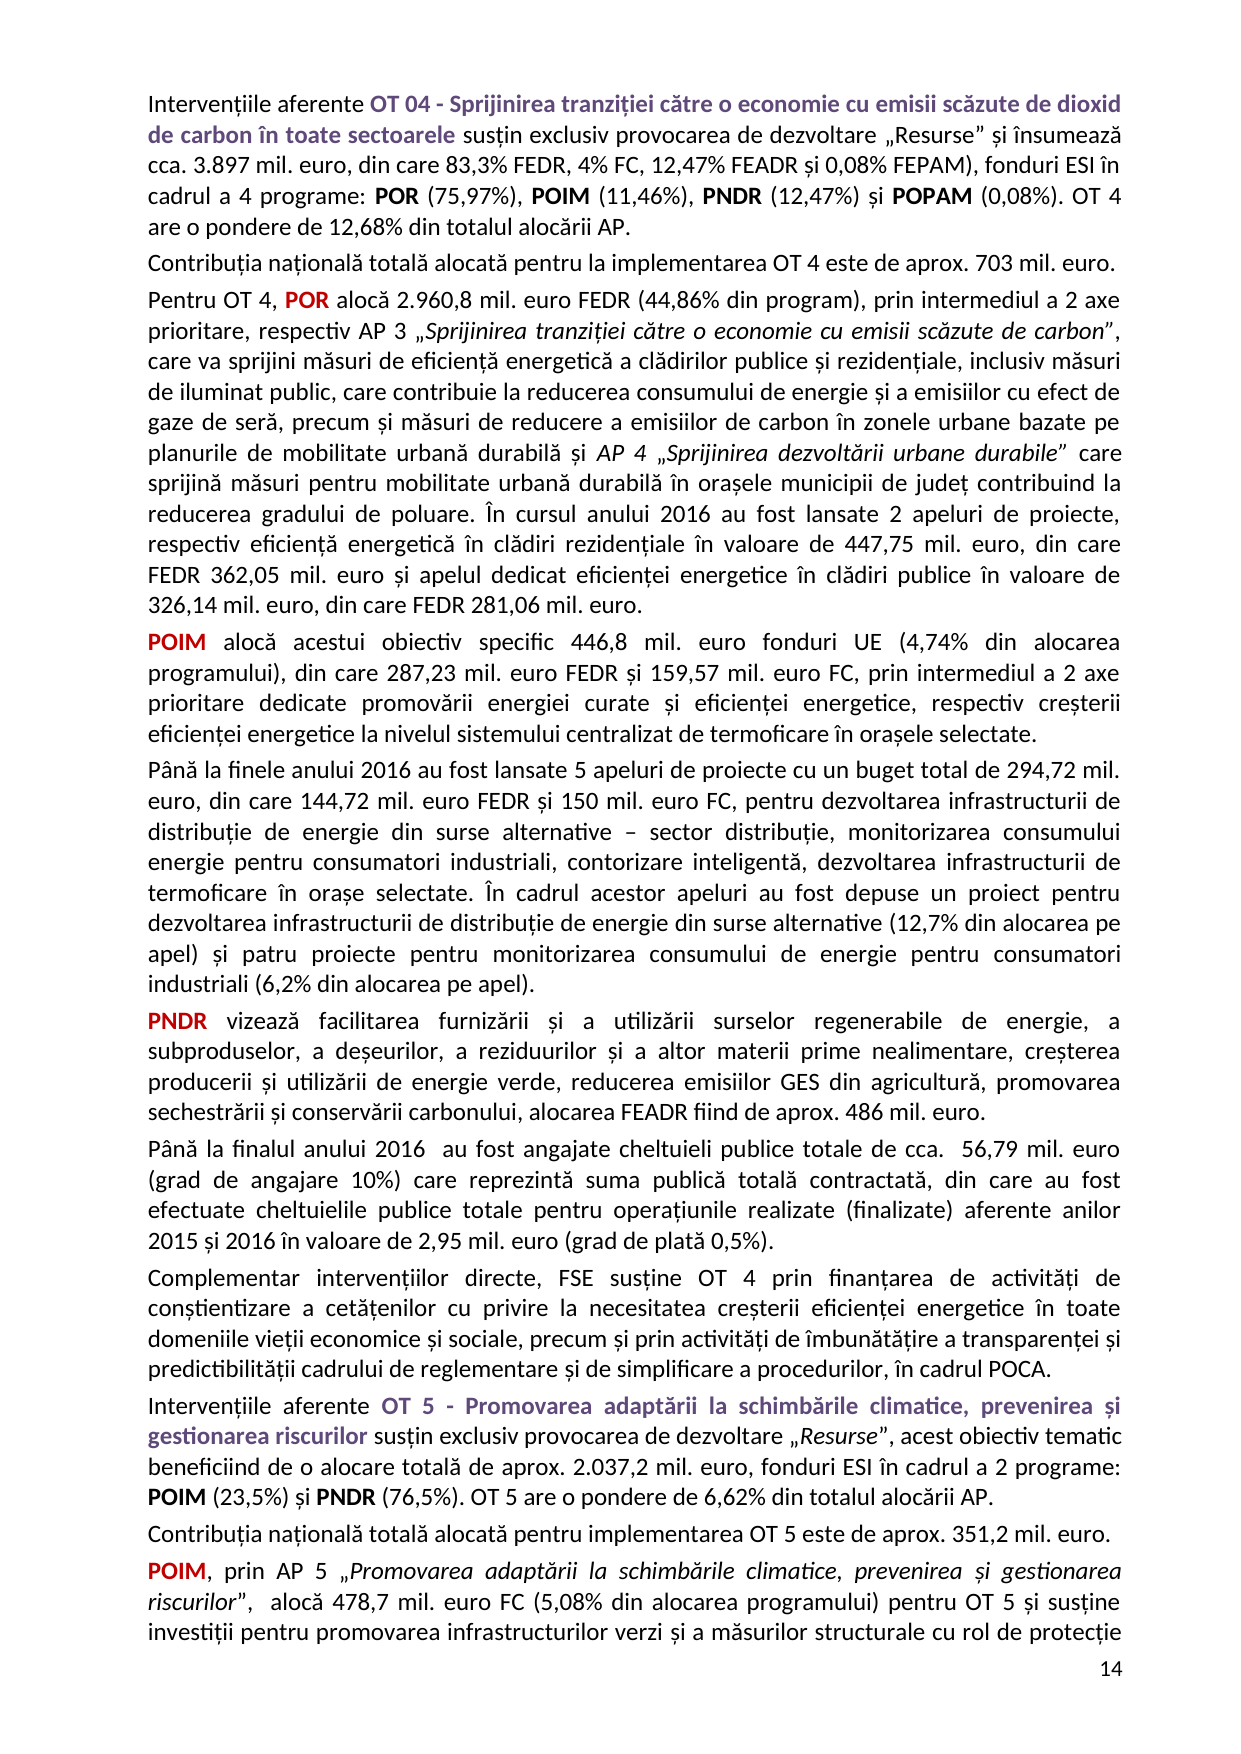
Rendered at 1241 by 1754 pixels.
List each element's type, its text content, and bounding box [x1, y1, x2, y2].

text Intervențiile aferente OT 04 - Sprijinirea tranziției către o economie cu emisii scăzute de dioxid de carbon în toate sectoarele susțin exclusiv provocarea de dezvoltare „Resurse” și însumează cca. 3.897 mil. euro, din care 83,3% FEDR, 4% FC, 12,47% FEADR și 0,08% FEPAM), fonduri ESI în cadrul a 4 programe: POR (75,97%), POIM (11,46%), PNDR (12,47%) şi POPAM (0,08%). OT 4 are o pondere de 12,68% din totalul alocării AP. [148, 89, 1122, 241]
text POIM alocă acestui obiectiv specific 446,8 mil. euro fonduri UE (4,74% din alocarea programului), din care 287,23 mil. euro FEDR și 159,57 mil. euro FC, prin intermediul a 2 axe prioritare dedicate promovării energiei curate și eficienței energetice, respectiv creșterii eficienței energetice la nivelul sistemului centralizat de termoficare în orașele selectate. [148, 626, 1122, 748]
text Contribuția națională totală alocată pentru implementarea OT 5 este de aprox. 351,2 mil. euro. [148, 1518, 1122, 1549]
text Pentru OT 4, POR alocă 2.960,8 mil. euro FEDR (44,86% din program), prin intermediul a 2 axe prioritare, respectiv AP 3 „Sprijinirea tranziției către o economie cu emisii scăzute de carbon”, care va sprijini măsuri de eficiență energetică a clădirilor publice și rezidențiale, inclusiv măsuri de iluminat public, care contribuie la reducerea consumului de energie și a emisiilor cu efect de gaze de seră, precum și măsuri de reducere a emisiilor de carbon în zonele urbane bazate pe planurile de mobilitate urbană durabilă și AP 4 „Sprijinirea dezvoltării urbane durabile” care sprijină măsuri pentru mobilitate urbană durabilă în orașele municipii de județ contribuind la reducerea gradului de poluare. În cursul anului 2016 au fost lansate 2 apeluri de proiecte, respectiv eficiență energetică în clădiri rezidențiale în valoare de 447,75 mil. euro, din care FEDR 362,05 mil. euro și apelul dedicat eficienței energetice în clădiri publice în valoare de 326,14 mil. euro, din care FEDR 281,06 mil. euro. [148, 284, 1122, 620]
text Până la finele anului 2016 au fost lansate 5 apeluri de proiecte cu un buget total de 294,72 mil. euro, din care 144,72 mil. euro FEDR și 150 mil. euro FC, pentru dezvoltarea infrastructurii de distribuție de energie din surse alternative – sector distribuție, monitorizarea consumului energie pentru consumatori industriali, contorizare inteligentă, dezvoltarea infrastructurii de termoficare în orașe selectate. În cadrul acestor apeluri au fost depuse un proiect pentru dezvoltarea infrastructurii de distribuție de energie din surse alternative (12,7% din alocarea pe apel) și patru proiecte pentru monitorizarea consumului de energie pentru consumatori industriali (6,2% din alocarea pe apel). [148, 754, 1122, 999]
text Până la finalul anului 2016 au fost angajate cheltuieli publice totale de cca. 56,79 mil. euro (grad de angajare 10%) care reprezintă suma publică totală contractată, din care au fost efectuate cheltuielile publice totale pentru operațiunile realizate (finalizate) aferente anilor 2015 și 2016 în valoare de 2,95 mil. euro (grad de plată 0,5%). [148, 1133, 1122, 1255]
text Contribuția națională totală alocată pentru la implementarea OT 4 este de aprox. 703 mil. euro. [148, 247, 1122, 278]
text PNDR vizează facilitarea furnizării și a utilizării surselor regenerabile de energie, a subproduselor, a deșeurilor, a reziduurilor și a altor materii prime nealimentare, creșterea producerii și utilizării de energie verde, reducerea emisiilor GES din agricultură, promovarea sechestrării și conservării carbonului, alocarea FEADR fiind de aprox. 486 mil. euro. [148, 1005, 1122, 1127]
text Intervențiile aferente OT 5 - Promovarea adaptării la schimbările climatice, prevenirea și gestionarea riscurilor susțin exclusiv provocarea de dezvoltare „Resurse”, acest obiectiv tematic beneficiind de o alocare totală de aprox. 2.037,2 mil. euro, fonduri ESI în cadrul a 2 programe: POIM (23,5%) și PNDR (76,5%). OT 5 are o pondere de 6,62% din totalul alocării AP. [148, 1390, 1122, 1512]
text Complementar intervențiilor directe, FSE susține OT 4 prin finanțarea de activități de conștientizare a cetățenilor cu privire la necesitatea creșterii eficienței energetice în toate domeniile vieții economice şi sociale, precum şi prin activități de îmbunătățire a transparenței și predictibilității cadrului de reglementare şi de simplificare a procedurilor, în cadrul POCA. [148, 1262, 1122, 1384]
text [148, 1555, 1122, 1647]
